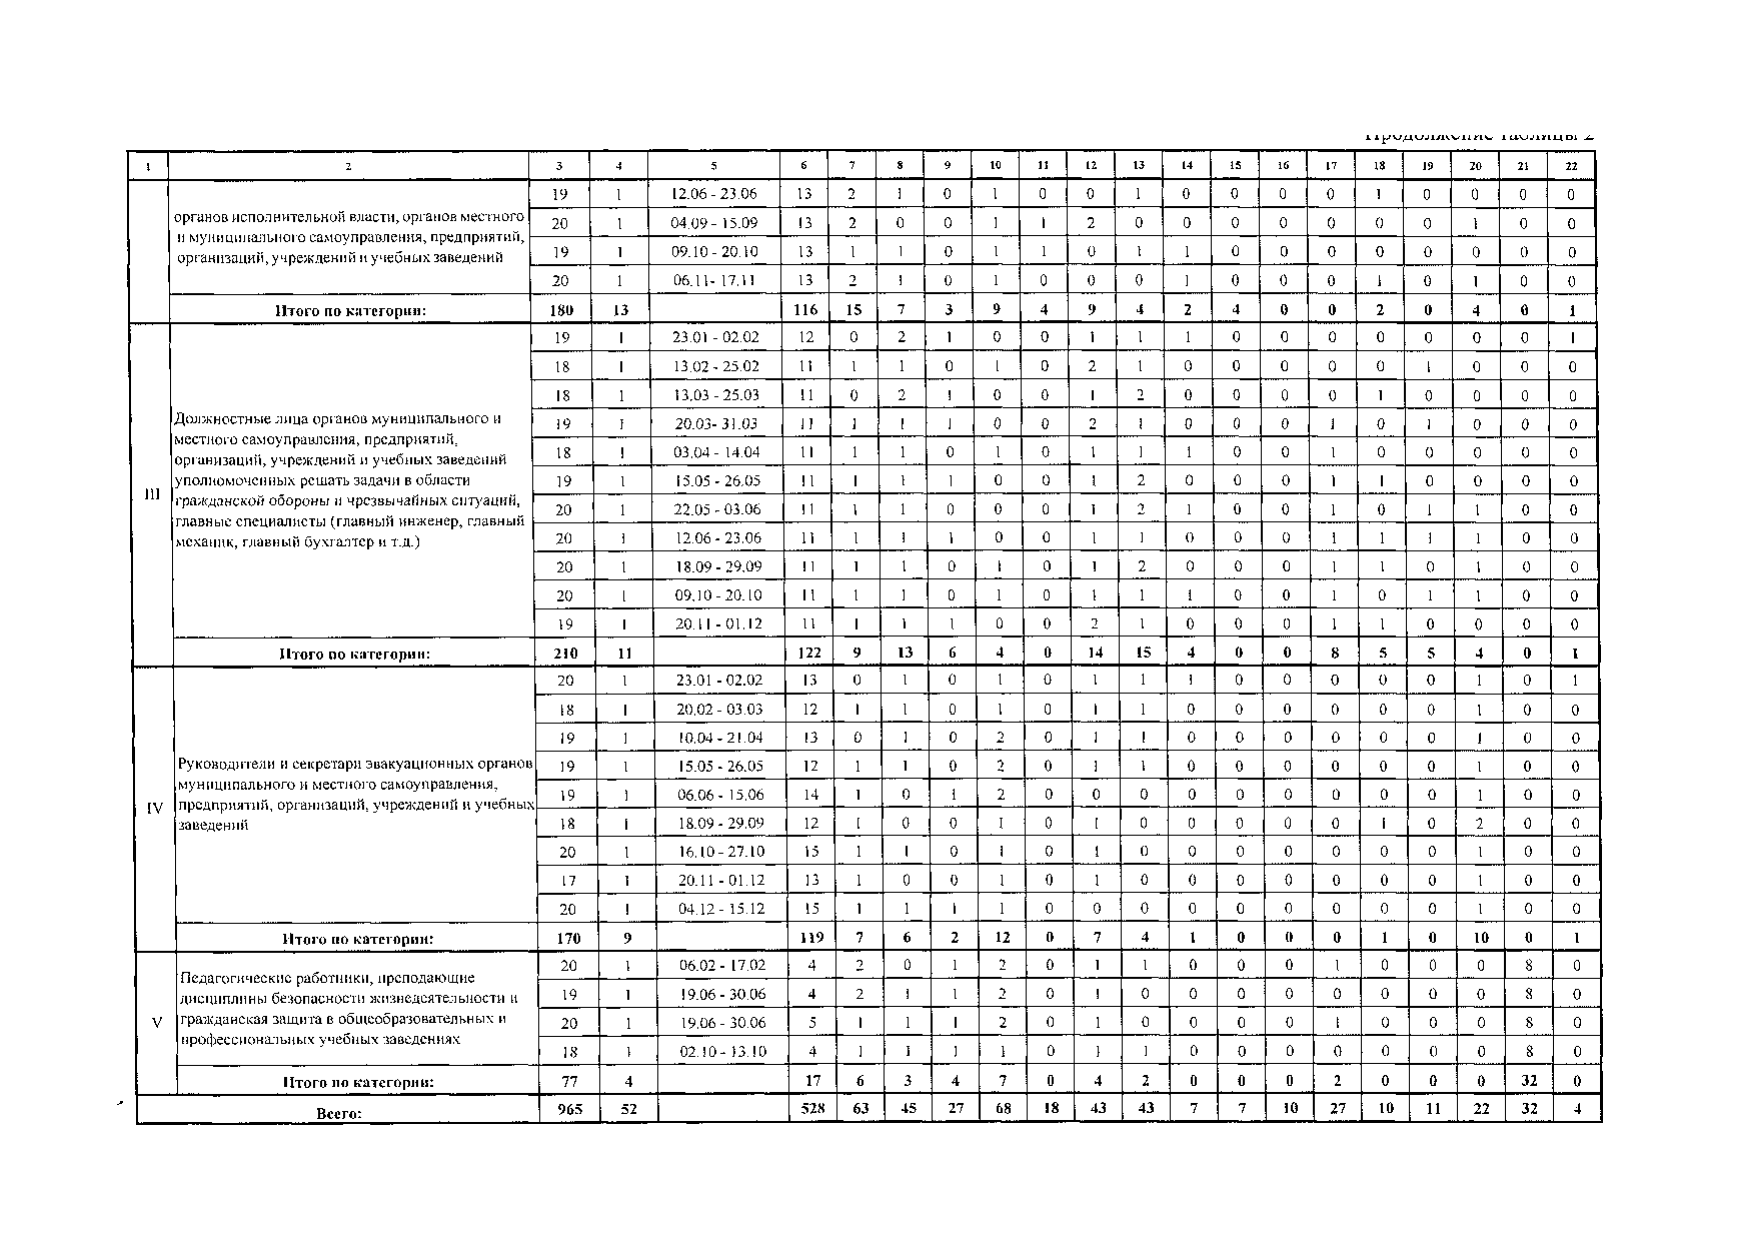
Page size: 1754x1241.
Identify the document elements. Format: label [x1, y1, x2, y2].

picture [110, 135, 1611, 1132]
